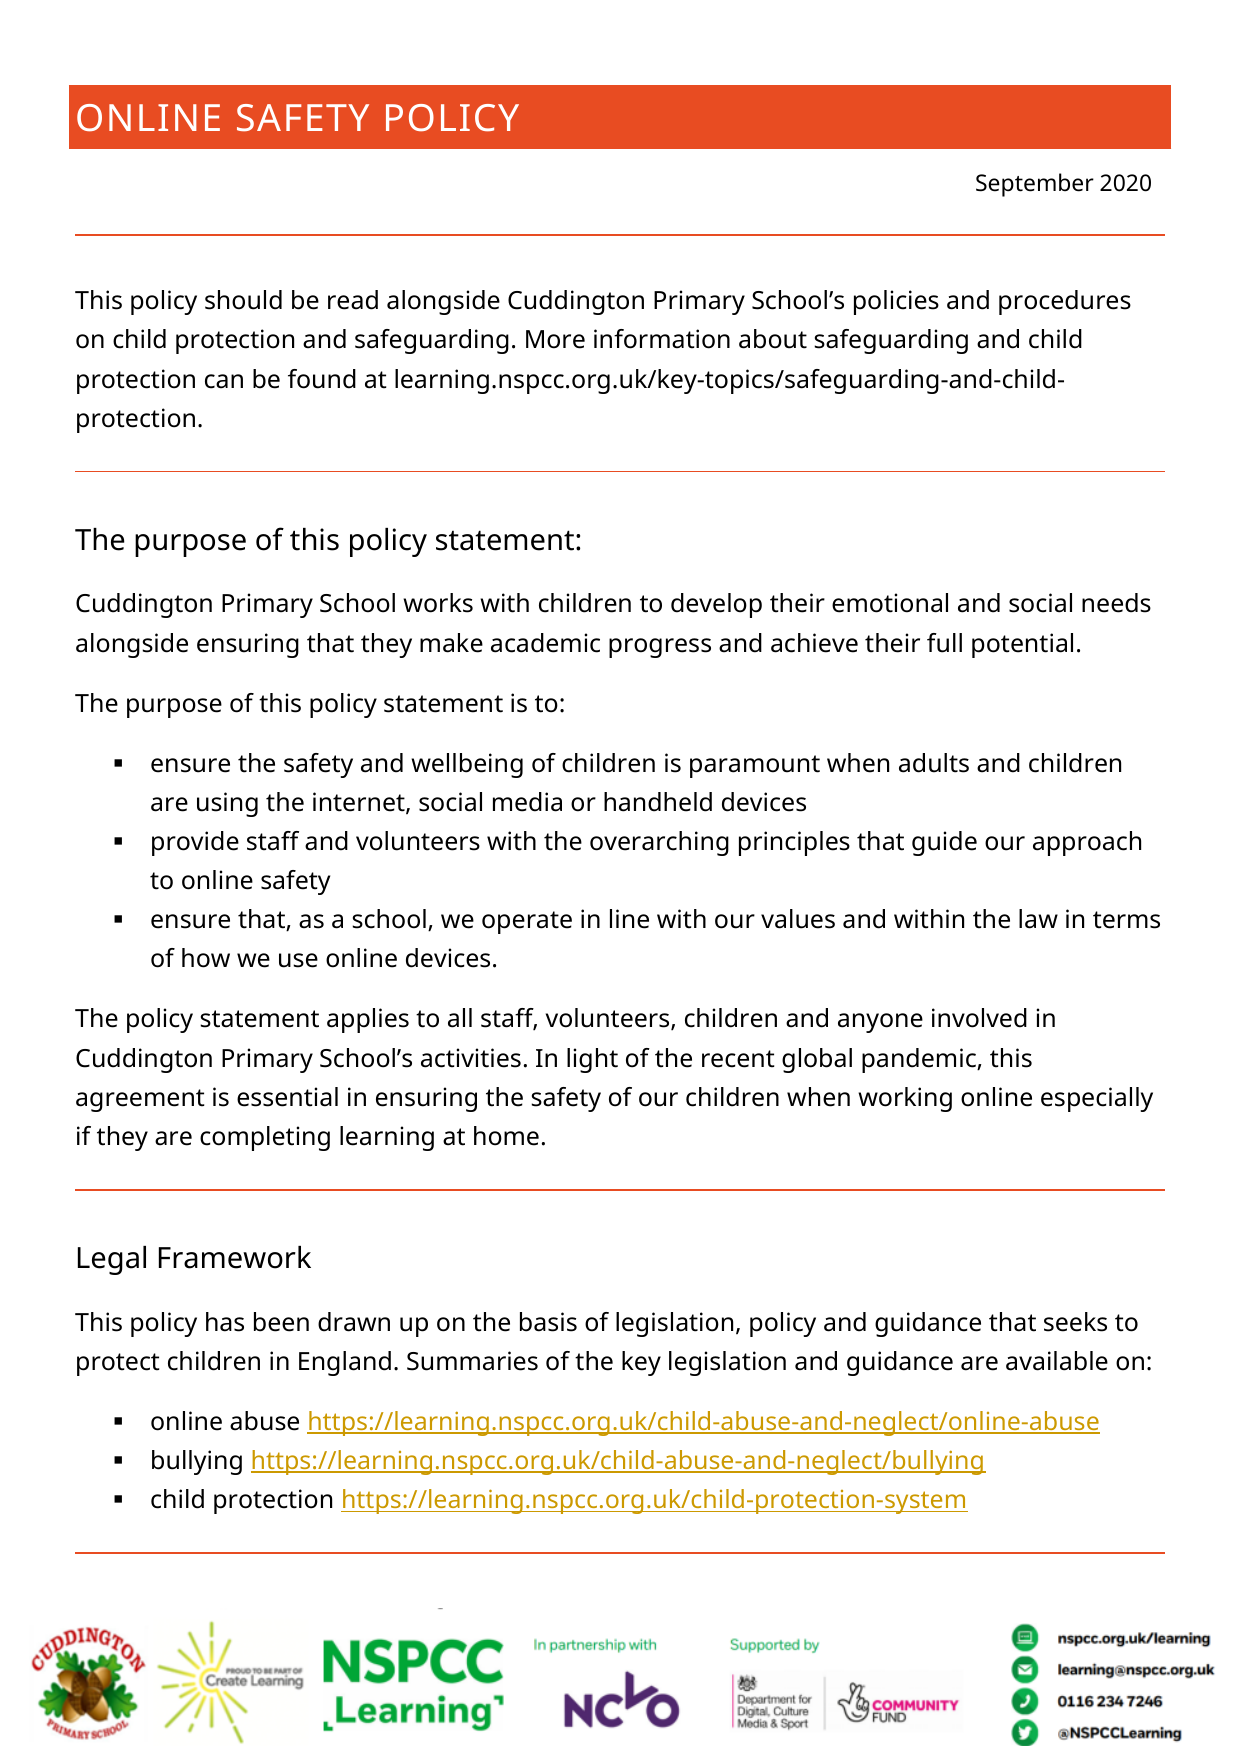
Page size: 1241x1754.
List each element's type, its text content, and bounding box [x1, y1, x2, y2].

list ensure that, as a school, we operate in line with our values and within the law in terms of how we use online devices. [112, 902, 1165, 975]
text Cuddington Primary School works with children to develop their emotional and social needs alongside ensuring that they make academic progress and achieve their full potential. [75, 586, 1165, 659]
text September 2020 [900, 167, 1165, 198]
list child protection https://learning.nspcc.org.uk/child-protection-system [112, 1482, 1165, 1516]
list bullying https://learning.nspcc.org.uk/child-abuse-and-neglect/bullying [112, 1442, 1165, 1477]
text Legal Framework [75, 1238, 1165, 1277]
picture [18, 1608, 1218, 1746]
text This policy has been drawn up on the basis of legislation, policy and guidance that seeks to protect children in England. Summaries of the key legislation and guidance are available on: [75, 1304, 1165, 1377]
text This policy should be read alongside Cuddington Primary School’s policies and procedures on child protection and safeguarding. More information about safeguarding and child protection can be found at learning.nspcc.org.uk/key-topics/safeguarding-and-child-protection. [75, 283, 1165, 434]
subtitle Online Safety policy [75, 92, 1165, 143]
text The purpose of this policy statement is to: [75, 685, 1165, 719]
text The purpose of this policy statement: [75, 519, 1165, 559]
list online abuse https://learning.nspcc.org.uk/child-abuse-and-neglect/online-abuse [112, 1403, 1165, 1437]
list ensure the safety and wellbeing of children is paramount when adults and children are using the internet, social media or handheld devices [112, 745, 1165, 818]
list provide staff and volunteers with the overarching principles that guide our approach to online safety [112, 823, 1165, 897]
text The policy statement applies to all staff, volunteers, children and anyone involved in Cuddington Primary School’s activities. In light of the recent global pandemic, this agreement is essential in ensuring the safety of our children when working online especially if they are completing learning at home. [75, 1001, 1165, 1153]
